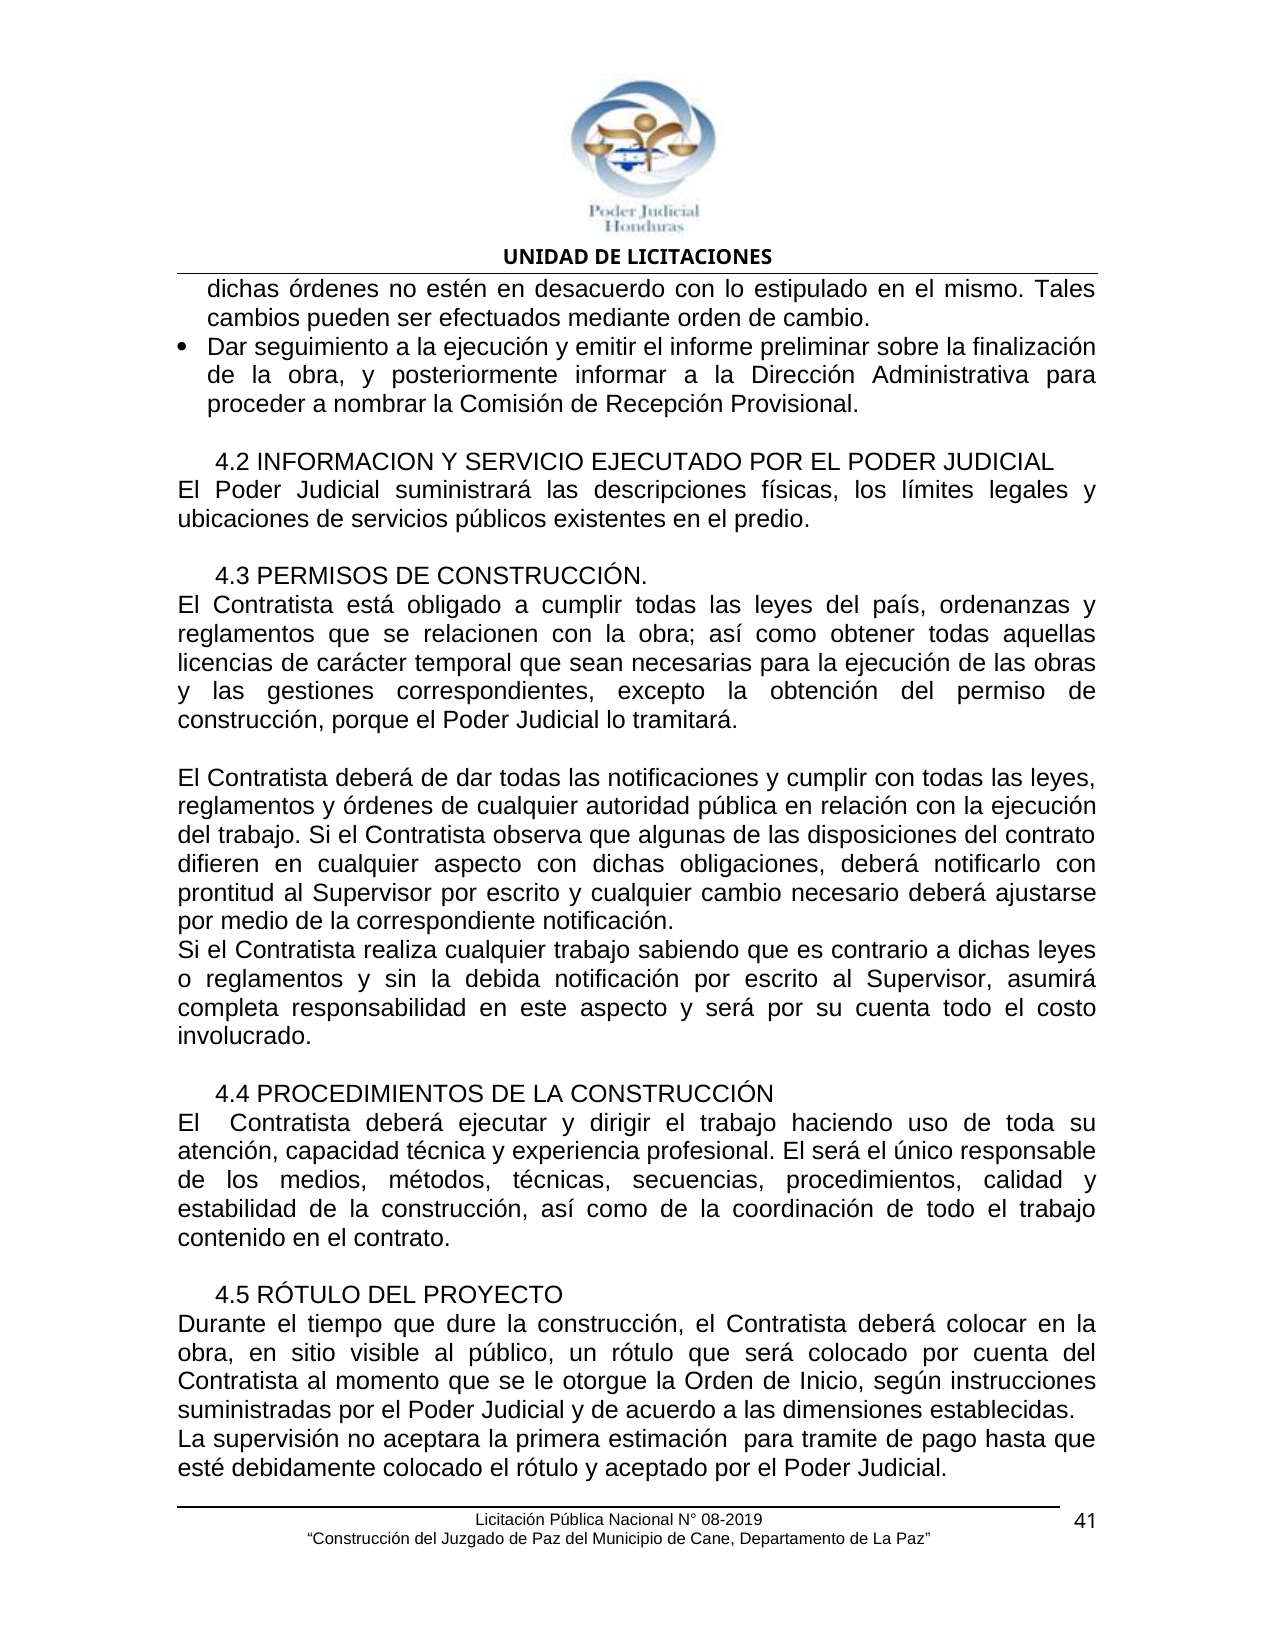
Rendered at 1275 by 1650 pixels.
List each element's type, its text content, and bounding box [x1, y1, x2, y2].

text Si el Contratista realiza cualquier trabajo sabiendo que es contrario a dichas leyes o reglamentos y sin la debida notificación por escrito al Supervisor, asumirá completa responsabilidad en este aspecto y será por su cuenta todo el costo involucrado. [177, 935, 1098, 1050]
picture [550, 73, 725, 243]
text El Contratista deberá ejecutar y dirigir el trabajo haciendo uso de toda su atención, capacidad técnica y experiencia profesional. El será el único responsable de los medios, métodos, técnicas, secuencias, procedimientos, calidad y estabilidad de la construcción, así como de la coordinación de todo el trabajo contenido en el contrato. [177, 1108, 1098, 1251]
text La supervisión no aceptara la primera estimación para tramite de pago hasta que esté debidamente colocado el rótulo y aceptado por el Poder Judicial. [177, 1424, 1098, 1481]
subtitle 4.3 PERMISOS DE CONSTRUCCIÓN. [177, 561, 1098, 590]
list Dar seguimiento a la ejecución y emitir el informe preliminar sobre la finalización de la obra, y posteriormente informar a para proceder a nombrar de Recepción Provisional. [177, 332, 1098, 418]
subtitle 4.5 RÓTULO DEL PROYECTO [177, 1280, 1098, 1309]
subtitle 4.4 PROCEDIMIENTOS DE [177, 1079, 1098, 1108]
subtitle 4.2 INFORMACION Y SERVICIO EJECUTADO POR EL PODER JUDICIAL [177, 447, 1098, 475]
text El Contratista está obligado a cumplir todas las leyes del país, ordenanzas y reglamentos que se relacionen con la obra; así como obtener todas aquellas licencias de carácter temporal que sean necesarias para la ejecución de las obras y las gestiones correspondientes, excepto la obtención del permiso de construcción, porque el Poder Judicial lo tramitará. [177, 590, 1098, 734]
text El Poder Judicial suministrará las descripciones físicas, los límites legales y ubicaciones de servicios públicos existentes en el predio. [177, 475, 1098, 533]
text El Contratista deberá de dar todas las notificaciones y cumplir con todas las leyes, reglamentos y órdenes de cualquier autoridad pública en relación con la ejecución del trabajo. Si el Contratista observa que algunas de las disposiciones del contrato difieren en cualquier aspecto con dichas obligaciones, deberá notificarlo con prontitud al Supervisor por escrito y cualquier cambio necesario deberá ajustarse por medio de la correspondiente notificación. [177, 763, 1098, 935]
text Durante el tiempo que dure la construcción, el Contratista deberá colocar en la obra, en sitio visible al público, un rótulo que será colocado por cuenta del Contratista al momento que se le otorgue de Inicio, según instrucciones suministradas por el Poder Judicial y de acuerdo a las dimensiones establecidas. [177, 1309, 1098, 1424]
